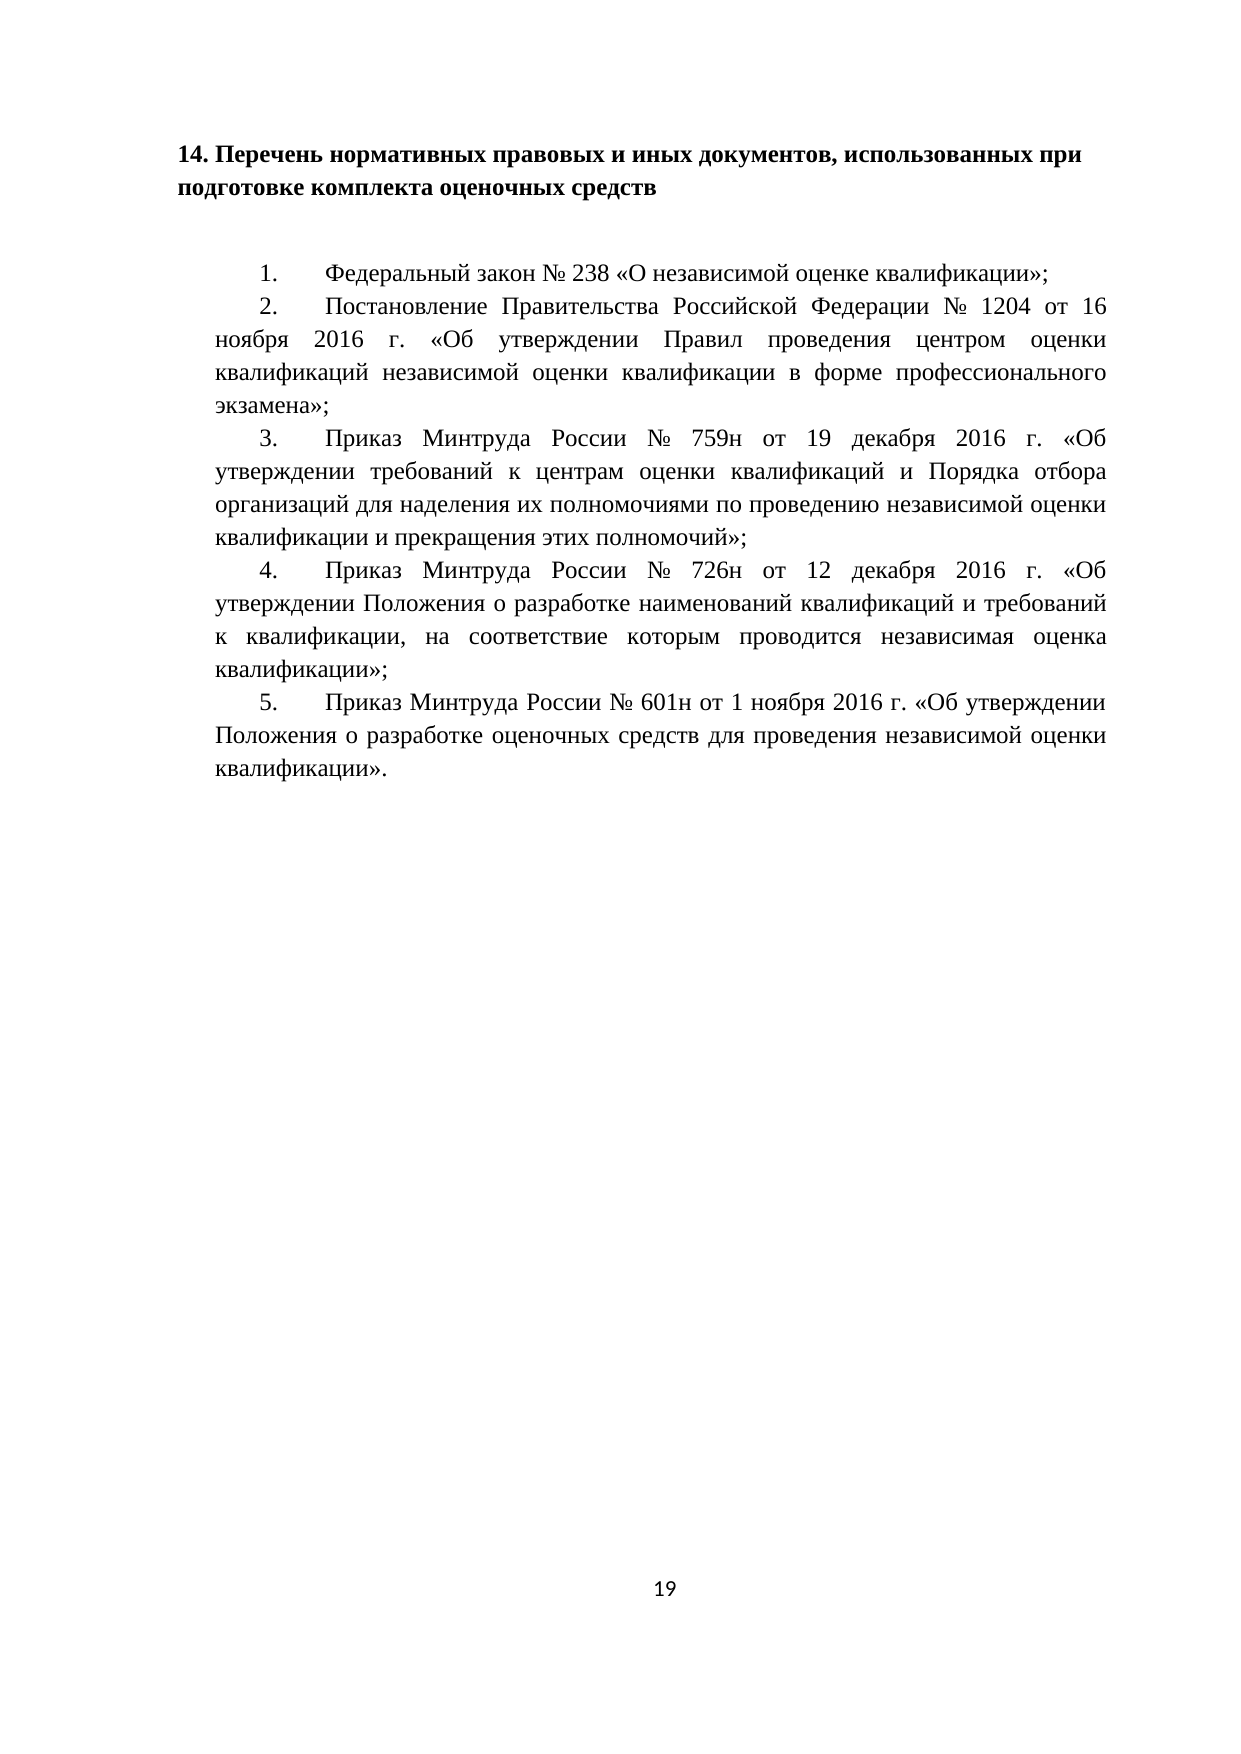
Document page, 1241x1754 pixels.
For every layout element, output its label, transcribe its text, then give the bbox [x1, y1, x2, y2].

list Приказ Минтруда России № 601н от 1 ноября 2016 г. «Об утверждении Положения о разработке оценочных средств для проведения независимой оценки квалификации». [215, 687, 1107, 782]
list Приказ Минтруда России № 726н от 12 декабря 2016 г. «Об утверждении Положения о разработке наименований квалификаций и требований к квалификации, на соответствие которым проводится независимая оценка квалификации»; [215, 555, 1107, 683]
list Постановление Правительства Российской Федерации № 1204 от 16 ноября 2016 г. «Об утверждении Правил проведения центром оценки квалификаций независимой оценки квалификации в форме профессионального экзамена»; [215, 291, 1107, 419]
list Приказ Минтруда России № 759н от 19 декабря 2016 г. «Об утверждении требований к центрам оценки квалификаций и Порядка отбора организаций для наделения их полномочиями по проведению независимой оценки квалификации и прекращения этих полномочий»; [215, 423, 1107, 551]
text 14. Перечень нормативных правовых и иных документов, использованных при подготовке комплекта оценочных средств [177, 139, 1152, 201]
list Федеральный закон № 238 «О независимой оценке квалификации»; [215, 258, 1107, 287]
